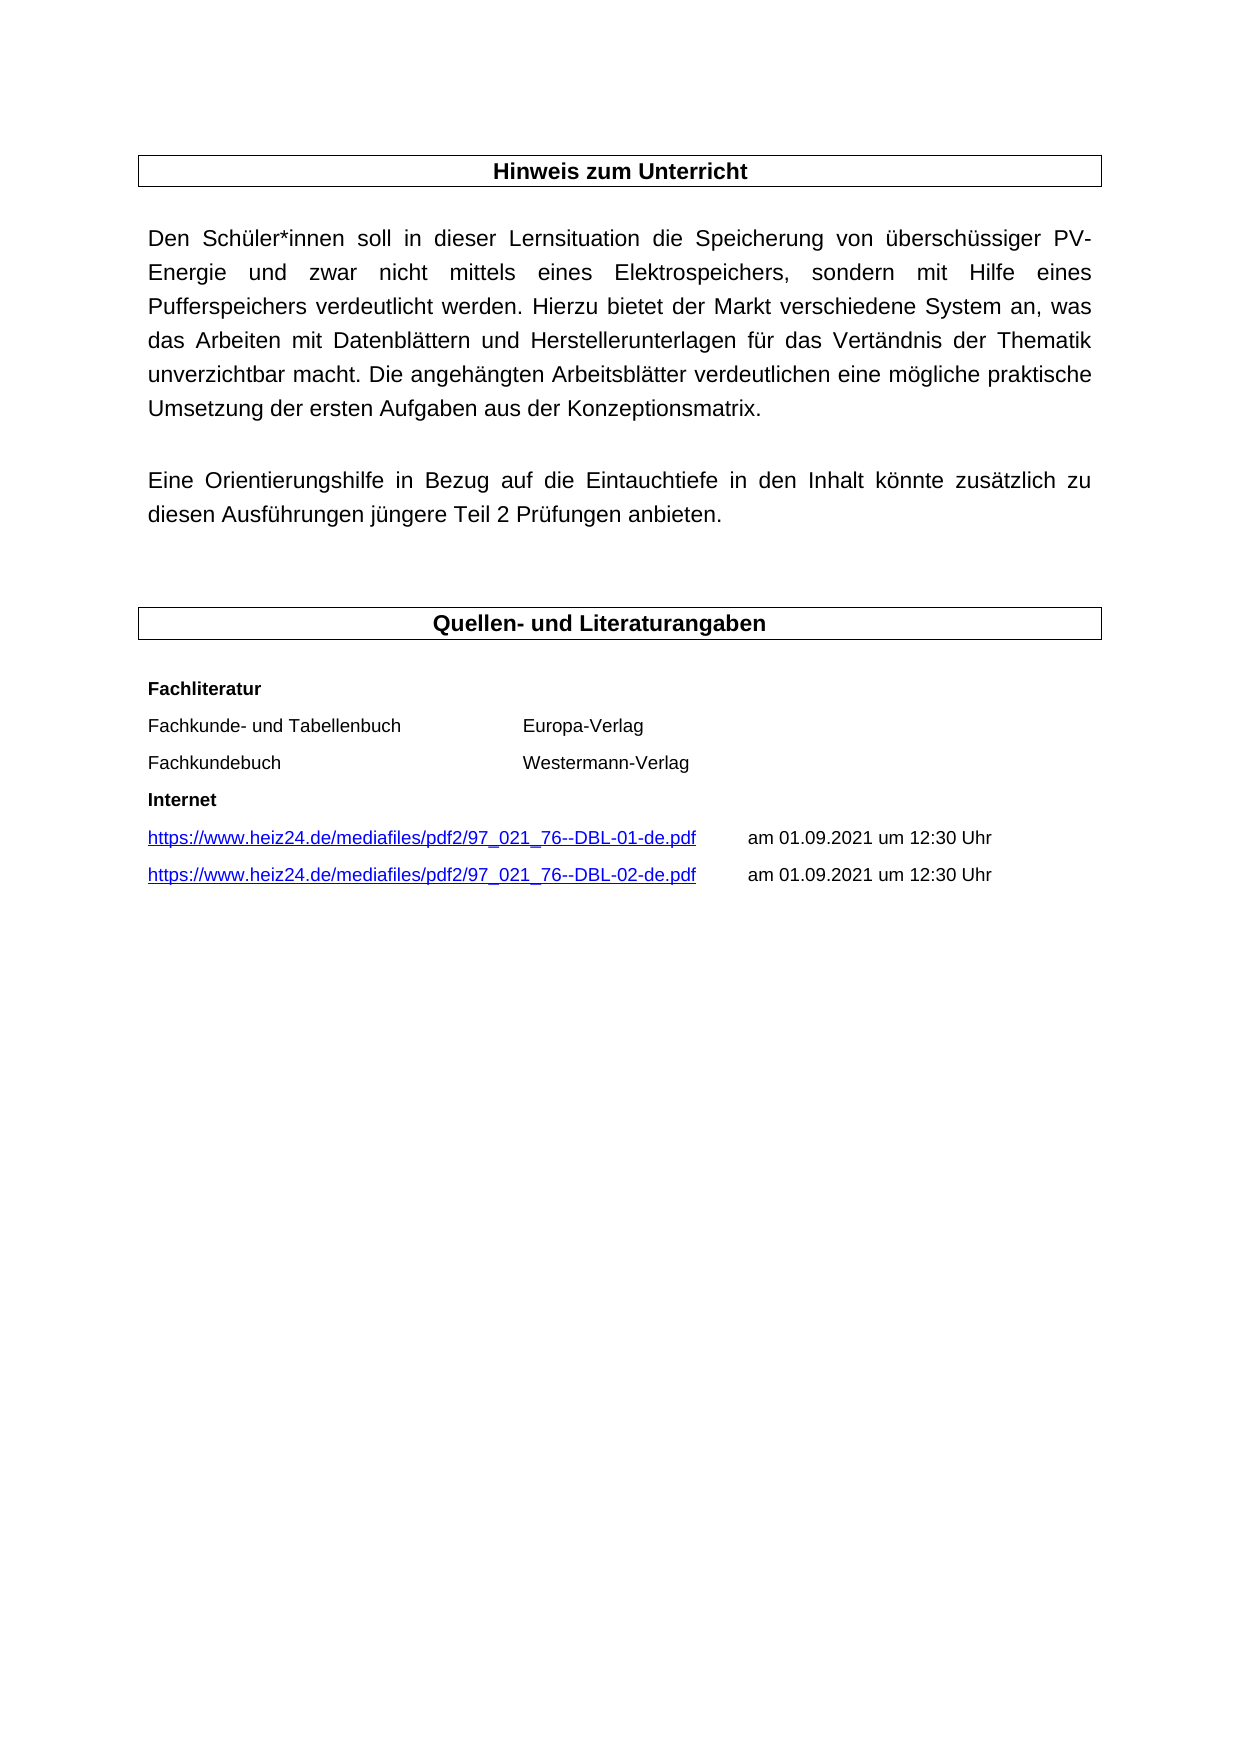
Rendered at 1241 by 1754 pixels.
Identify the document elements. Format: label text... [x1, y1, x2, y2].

text Fachkundebuch Westermann-Verlag [148, 752, 1092, 773]
subtitle Quellen- und Literaturangaben [139, 608, 1101, 639]
text Eine Orientierungshilfe in Bezug auf die Eintauchtiefe in den Inhalt könnte zusätzlich zu diesen Ausführungen jüngere Teil 2 Prüfungen anbieten. [148, 467, 1092, 528]
subtitle Hinweis zum Unterricht [139, 156, 1101, 186]
text Fachliteratur [148, 677, 1092, 699]
text https://www.heiz24.de/mediafiles/pdf2/97_021_76--DBL-02-de.pdf am 01.09.2021 um 12:30 Uhr [148, 864, 1092, 885]
text Internet [148, 789, 1092, 811]
text Fachkunde- und Tabellenbuch Europa-Verlag [148, 715, 1092, 736]
text https://www.heiz24.de/mediafiles/pdf2/97_021_76--DBL-01-de.pdf am 01.09.2021 um 12:30 Uhr [148, 827, 1092, 848]
text Den Schüler*innen soll in dieser Lernsituation die Speicherung von überschüssiger PV-Energie und zwar nicht mittels eines Elektrospeichers, sondern mit Hilfe eines Pufferspeichers verdeutlicht werden. Hierzu bietet der Markt verschiedene System an, was das Arbeiten mit Datenblättern und Herstellerunterlagen für das Vertändnis der Thematik unverzichtbar macht. Die angehängten Arbeitsblätter verdeutlichen eine mögliche praktische Umsetzung der ersten Aufgaben aus der Konzeptionsmatrix. [148, 224, 1092, 422]
